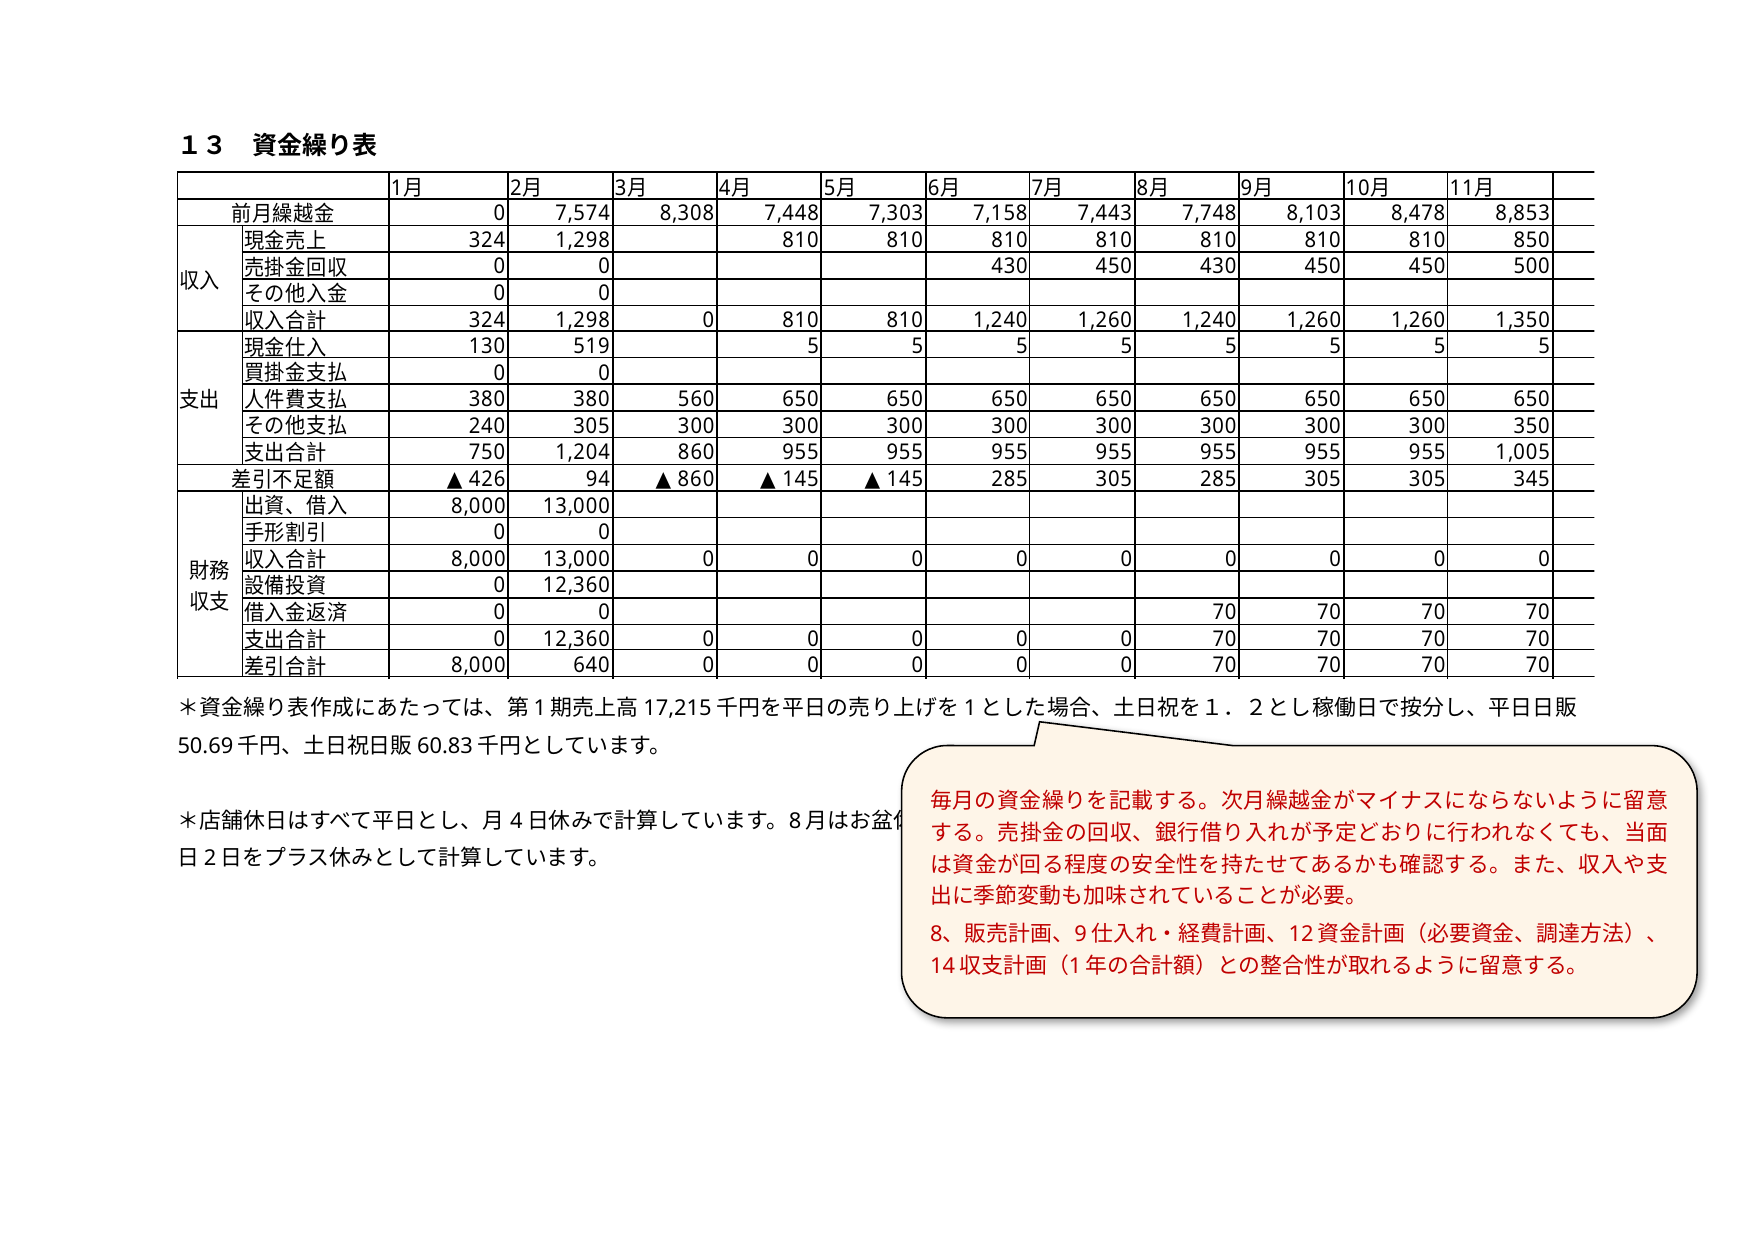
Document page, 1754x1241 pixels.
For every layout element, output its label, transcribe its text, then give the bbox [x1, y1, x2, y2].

text ＊店舗休日はすべて平日とし、月4日休みで計算しています。8月はお盆休みとして休日をプラス3日、12月はプラス1日、1月は祝日1日平日2日をプラス休みとして計算しています。 [177, 800, 899, 875]
text ＊資金繰り表作成にあたっては、第1期売上高17,215千円を平日の売り上げを1とした場合、土日祝を１．２とし稼働日で按分し、平日日販50.69千円、土日祝日販60.83千円としています。 [177, 688, 1577, 763]
text １３ 資金繰り表 [177, 125, 1577, 163]
